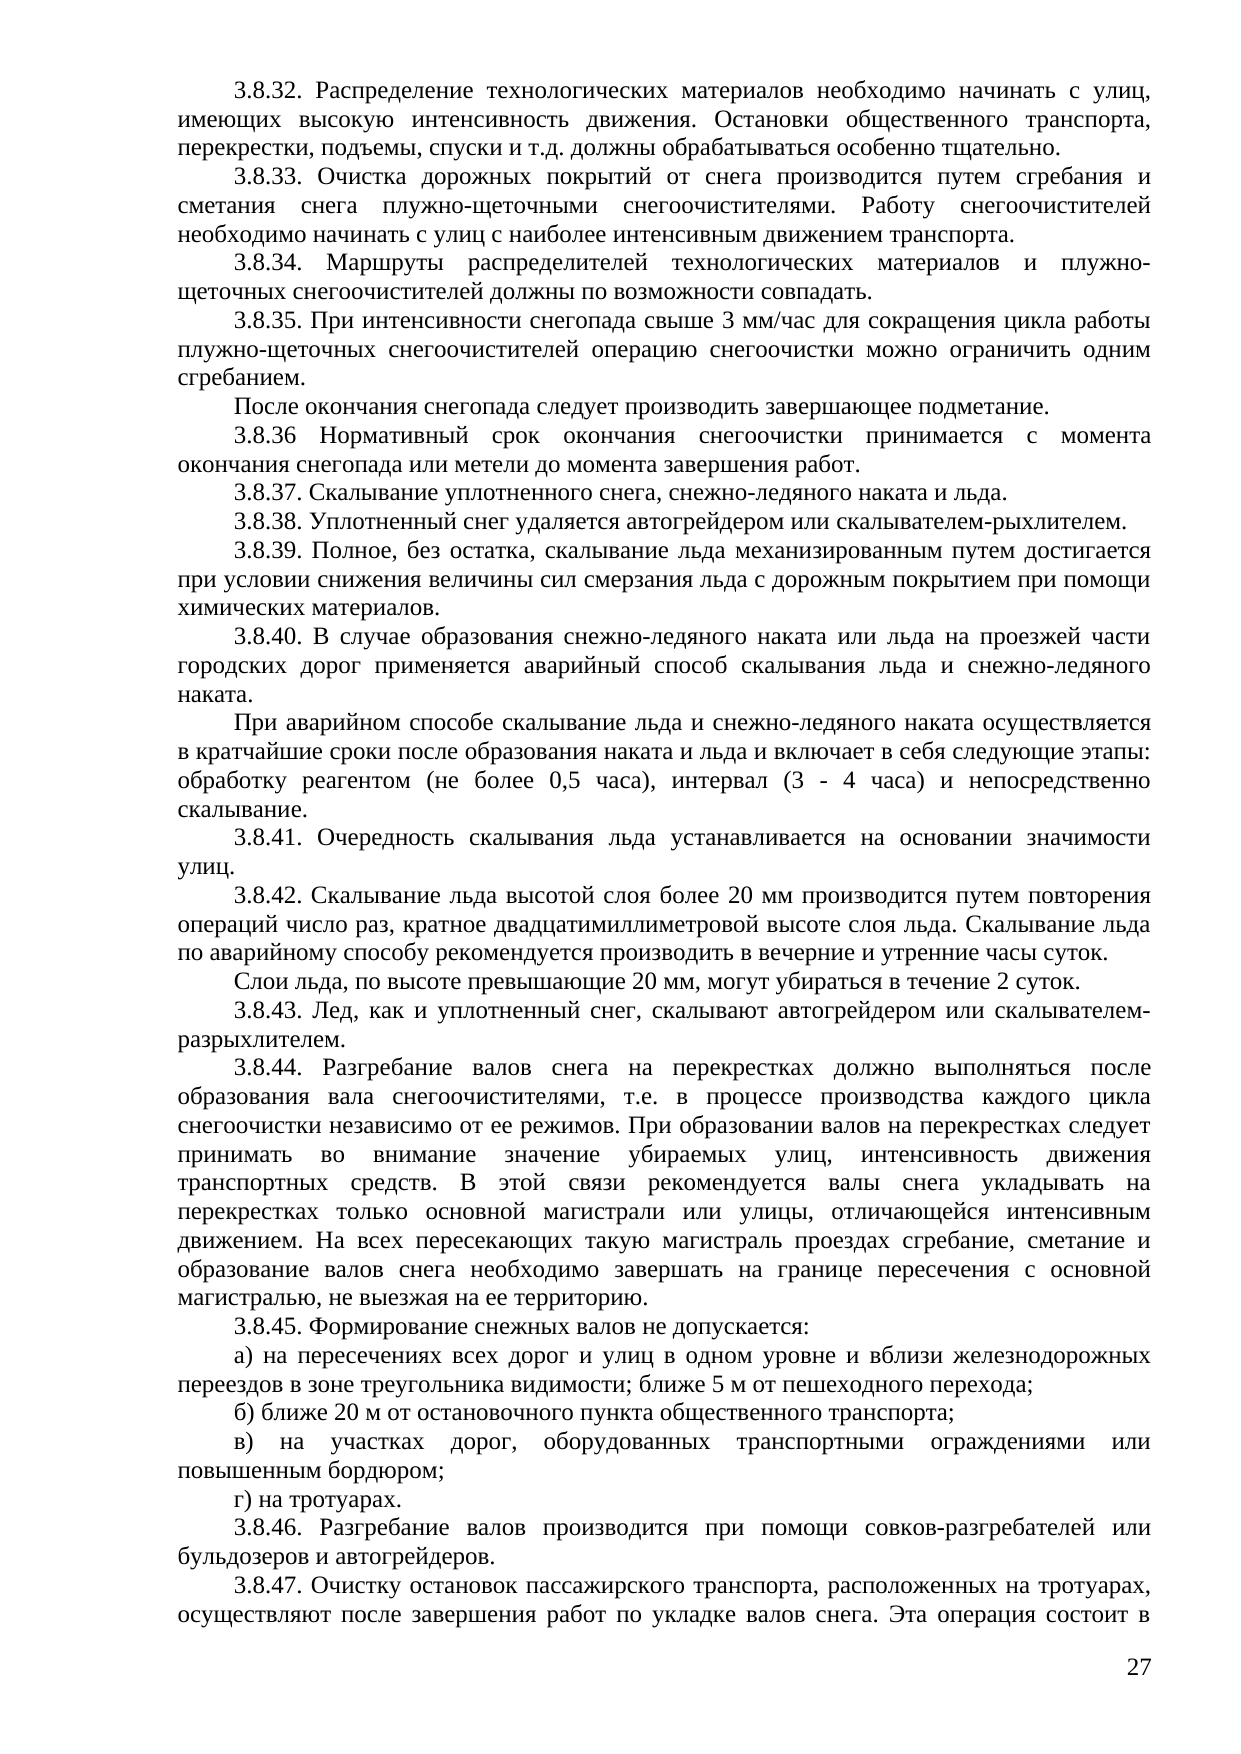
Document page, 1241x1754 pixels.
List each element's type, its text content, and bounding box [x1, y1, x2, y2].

text 3.8.37. Скалывание уплотненного снега, снежно-ледяного наката и льда. [177, 477, 1152, 506]
text б) ближе от остановочного пункта общественного транспорта; [177, 1397, 1152, 1426]
text в) на участках дорог, оборудованных транспортными ограждениями или повышенным бордюром; [177, 1426, 1152, 1484]
text После окончания снегопада следует производить завершающее подметание. [177, 391, 1152, 420]
text Слои льда, по высоте превышающие , могут убираться в течение 2 суток. [177, 966, 1152, 995]
text 3.8.40. В случае образования снежно-ледяного наката или льда на проезжей части городских дорог применяется аварийный способ скалывания льда и снежно-ледяного наката. [177, 621, 1152, 707]
text 3.8.45. Формирование снежных валов не допускается: [177, 1311, 1152, 1340]
text 3.8.36 Нормативный срок окончания снегоочистки принимается с момента окончания снегопада или метели до момента завершения работ. [177, 420, 1152, 477]
text 3.8.35. При интенсивности снегопада свыше 3 мм/час для сокращения цикла работы плужно-щеточных снегоочистителей операцию снегоочистки можно ограничить одним сгребанием. [177, 305, 1152, 391]
text 3.8.33. Очистка дорожных покрытий от снега производится путем сгребания и сметания снега плужно-щеточными снегоочистителями. Работу снегоочистителей необходимо начинать с улиц с наиболее интенсивным движением транспорта. [177, 161, 1152, 247]
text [177, 1570, 1152, 1627]
text а) на пересечениях всех дорог и улиц в одном уровне и вблизи железнодорожных переездов в зоне треугольника видимости; ближе от пешеходного перехода; [177, 1340, 1152, 1397]
text 3.8.43. Лед, как и уплотненный снег, скалывают автогрейдером или скалывателем-разрыхлителем. [177, 995, 1152, 1052]
text 3.8.46. Разгребание валов производится при помощи совков-разгребателей или бульдозеров и автогрейдеров. [177, 1512, 1152, 1570]
text При аварийном способе скалывание льда и снежно-ледяного наката осуществляется в кратчайшие сроки после образования наката и льда и включает в себя следующие этапы: обработку реагентом (не более 0,5 часа), интервал (3 - 4 часа) и непосредственно скалывание. [177, 707, 1152, 822]
text 3.8.44. Разгребание валов снега на перекрестках должно выполняться после образования вала снегоочистителями, т.е. в процессе производства каждого цикла снегоочистки независимо от ее режимов. При образовании валов на перекрестках следует принимать во внимание значение убираемых улиц, интенсивность движения транспортных средств. В этой связи рекомендуется валы снега укладывать на перекрестках только основной магистрали или улицы, отличающейся интенсивным движением. На всех пересекающих такую магистраль проездах сгребание, сметание и образование валов снега необходимо завершать на границе пересечения с основной магистралью, не выезжая на ее территорию. [177, 1052, 1152, 1311]
text 3.8.32. Распределение технологических материалов необходимо начинать с улиц, имеющих высокую интенсивность движения. Остановки общественного транспорта, перекрестки, подъемы, спуски и т.д. должны обрабатываться особенно тщательно. [177, 75, 1152, 161]
text г) на тротуарах. [177, 1484, 1152, 1512]
text 3.8.39. Полное, без остатка, скалывание льда механизированным путем достигается при условии снижения величины сил смерзания льда с дорожным покрытием при помощи химических материалов. [177, 535, 1152, 621]
text 3.8.41. Очередность скалывания льда устанавливается на основании значимости улиц. [177, 822, 1152, 880]
text 3.8.42. Скалывание льда высотой слоя более производится путем повторения операций число раз, кратное двадцатимиллиметровой высоте слоя льда. Скалывание льда по аварийному способу рекомендуется производить в вечерние и утренние часы суток. [177, 880, 1152, 966]
text 3.8.38. Уплотненный снег удаляется автогрейдером или скалывателем-рыхлителем. [177, 506, 1152, 535]
text 3.8.34. Маршруты распределителей технологических материалов и плужно-щеточных снегоочистителей должны по возможности совпадать. [177, 247, 1152, 305]
